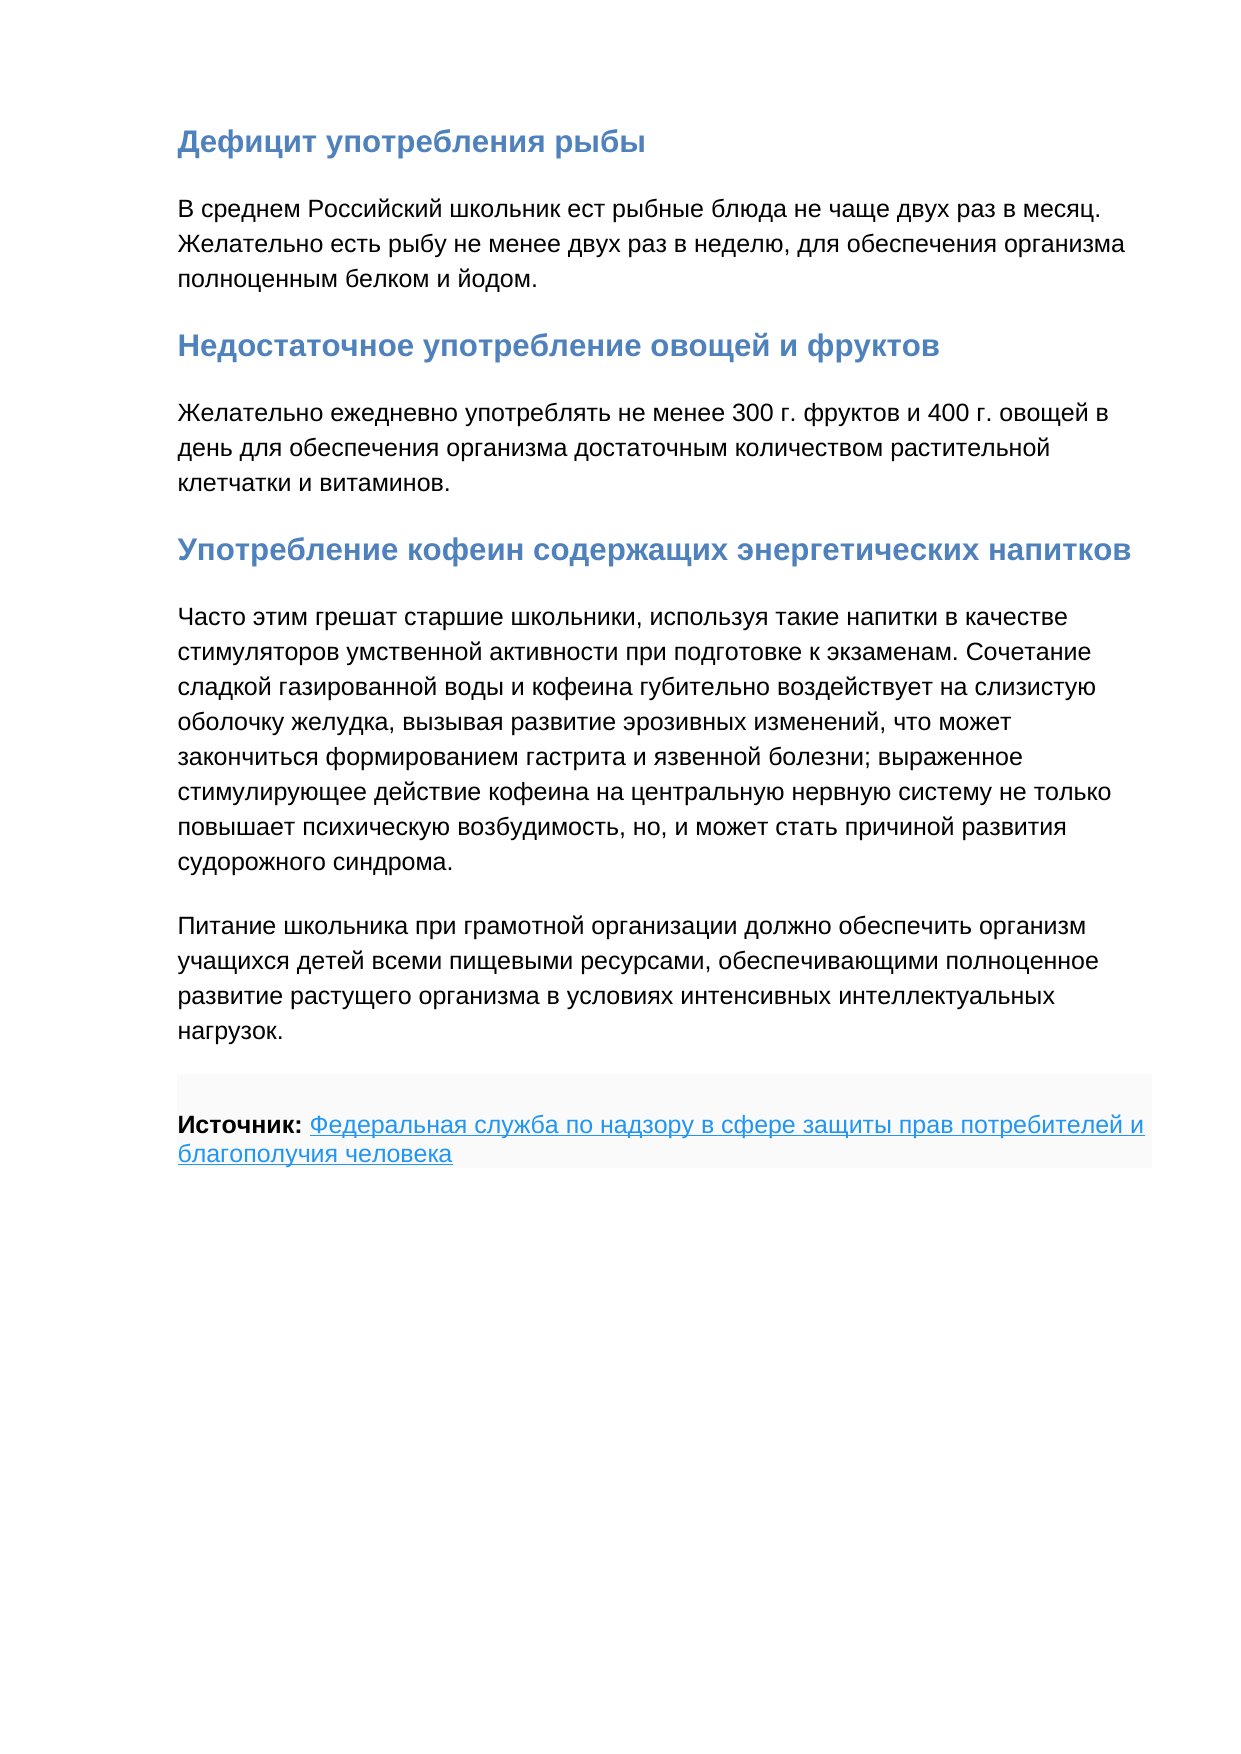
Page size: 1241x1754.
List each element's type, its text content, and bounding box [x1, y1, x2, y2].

text Часто этим грешат старшие школьники, используя такие напитки в качестве стимуляторов умственной активности при подготовке к экзаменам. Сочетание сладкой газированной воды и кофеина губительно воздействует на слизистую оболочку желудка, вызывая развитие эрозивных изменений, что может закончиться формированием гастрита и язвенной болезни; выраженное стимулирующее действие кофеина на центральную нервную систему не только повышает психическую возбудимость, но, и может стать причиной развития судорожного синдрома. [177, 596, 1152, 876]
text Желательно ежедневно употреблять не менее 300 г. фруктов и 400 г. овощей в день для обеспечения организма достаточным количеством растительной клетчатки и витаминов. [177, 392, 1152, 497]
subtitle Дефицит употребления рыбы [177, 118, 1152, 159]
text В среднем Российский школьник ест рыбные блюда не чаще двух раз в месяц. Желательно есть рыбу не менее двух раз в неделю, для обеспечения организма полноценным белком и йодом. [177, 188, 1152, 293]
text Питание школьника при грамотной организации должно обеспечить организм учащихся детей всеми пищевыми ресурсами, обеспечивающими полноценное развитие растущего организма в условиях интенсивных интеллектуальных нагрузок. [177, 905, 1152, 1045]
subtitle Употребление кофеин содержащих энергетических напитков [177, 526, 1152, 567]
subtitle Недостаточное употребление овощей и фруктов [177, 322, 1152, 363]
title Источник: Федеральная служба по надзору в сфере защиты прав потребителей и благополучия человека [177, 1074, 1152, 1168]
